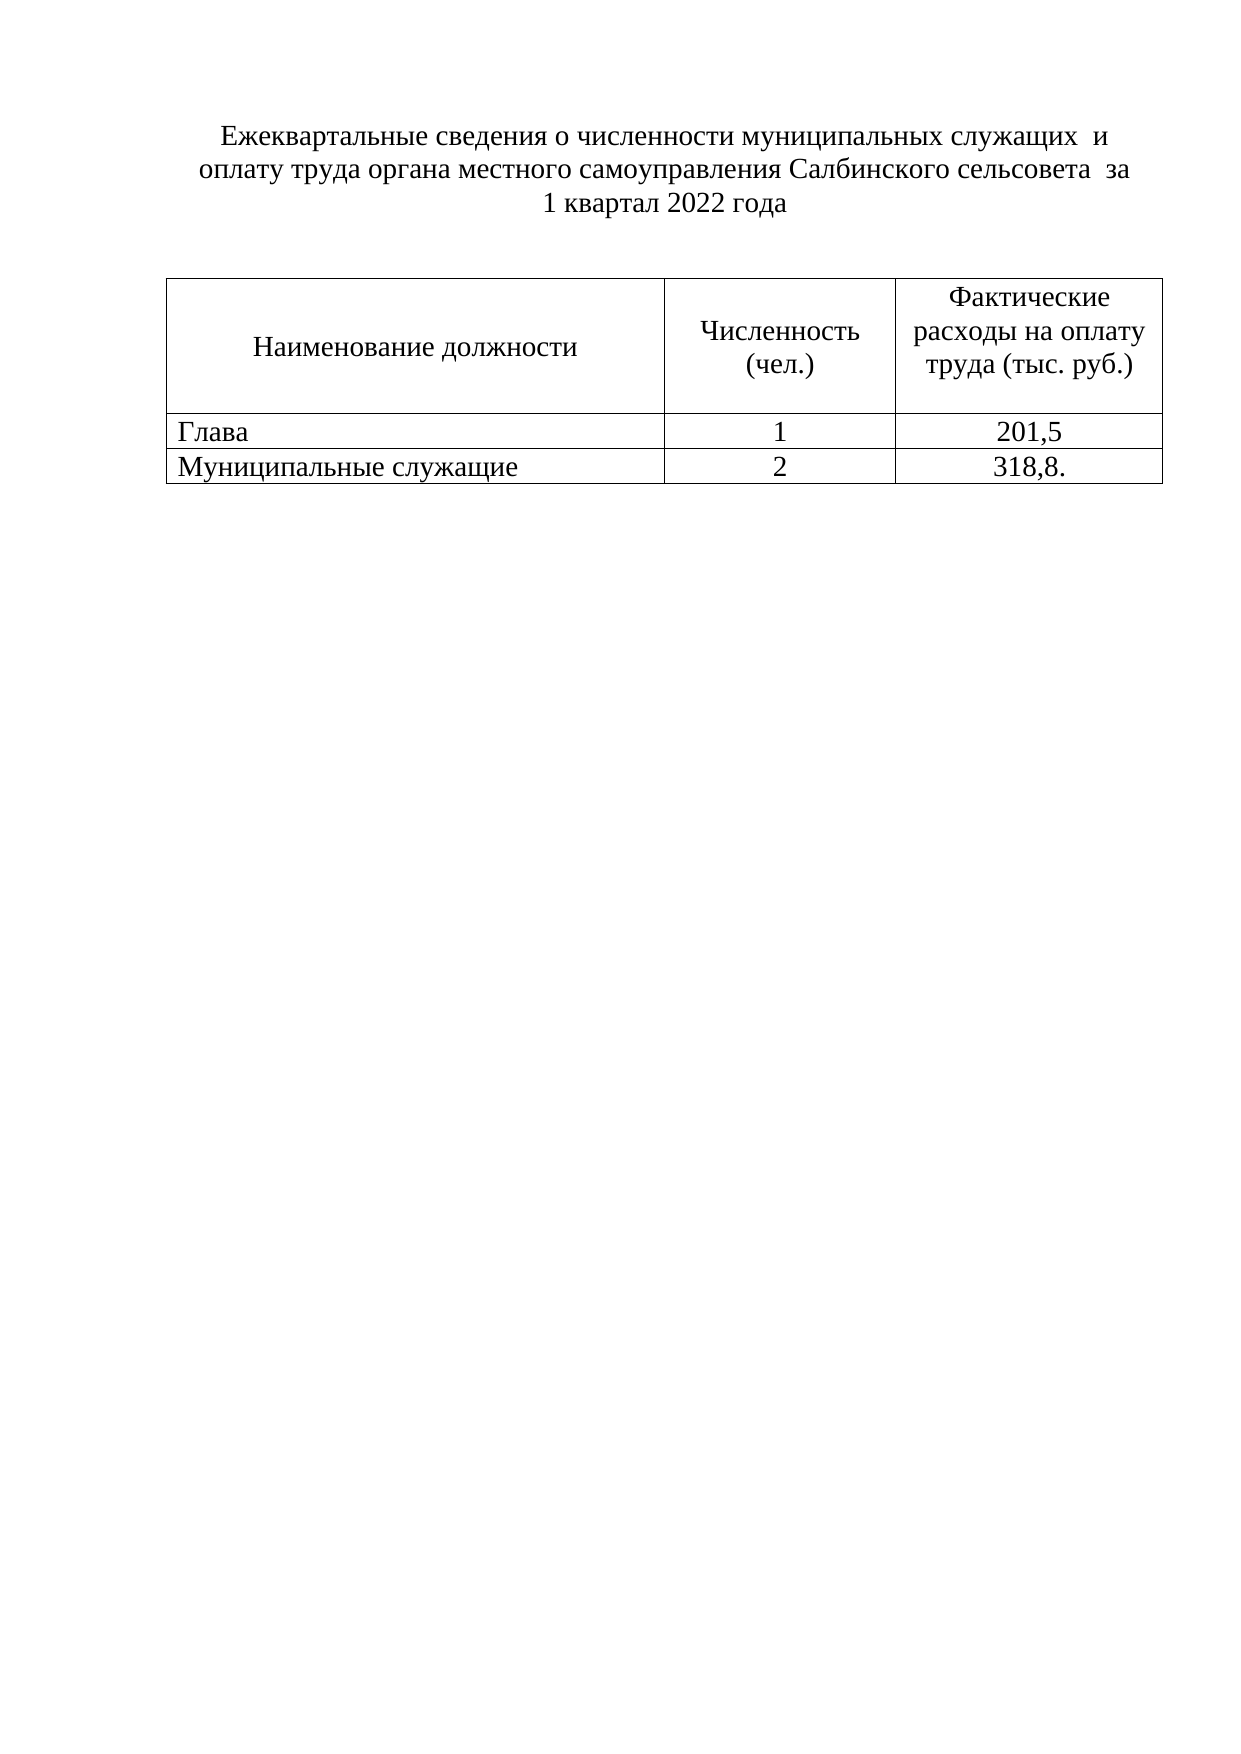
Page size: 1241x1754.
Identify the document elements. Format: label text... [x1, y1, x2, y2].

table_cell Муниципальные служащие [167, 449, 664, 482]
text 1 квартал 2022 года [177, 185, 1152, 219]
table_header Фактические расходы на оплату труда (тыс. руб.) [896, 279, 1162, 413]
table_header Численность (чел.) [665, 279, 895, 413]
table_cell 1 [665, 414, 895, 448]
table_cell 318,8. [896, 449, 1162, 482]
table_cell 201,5 [896, 414, 1162, 448]
table_cell 2 [665, 449, 895, 482]
text Ежеквартальные сведения о численности муниципальных служащих и оплату труда органа местного самоуправления Салбинского сельсовета за [177, 118, 1152, 185]
table_cell Глава [167, 414, 664, 448]
table_header Наименование должности [167, 279, 664, 413]
